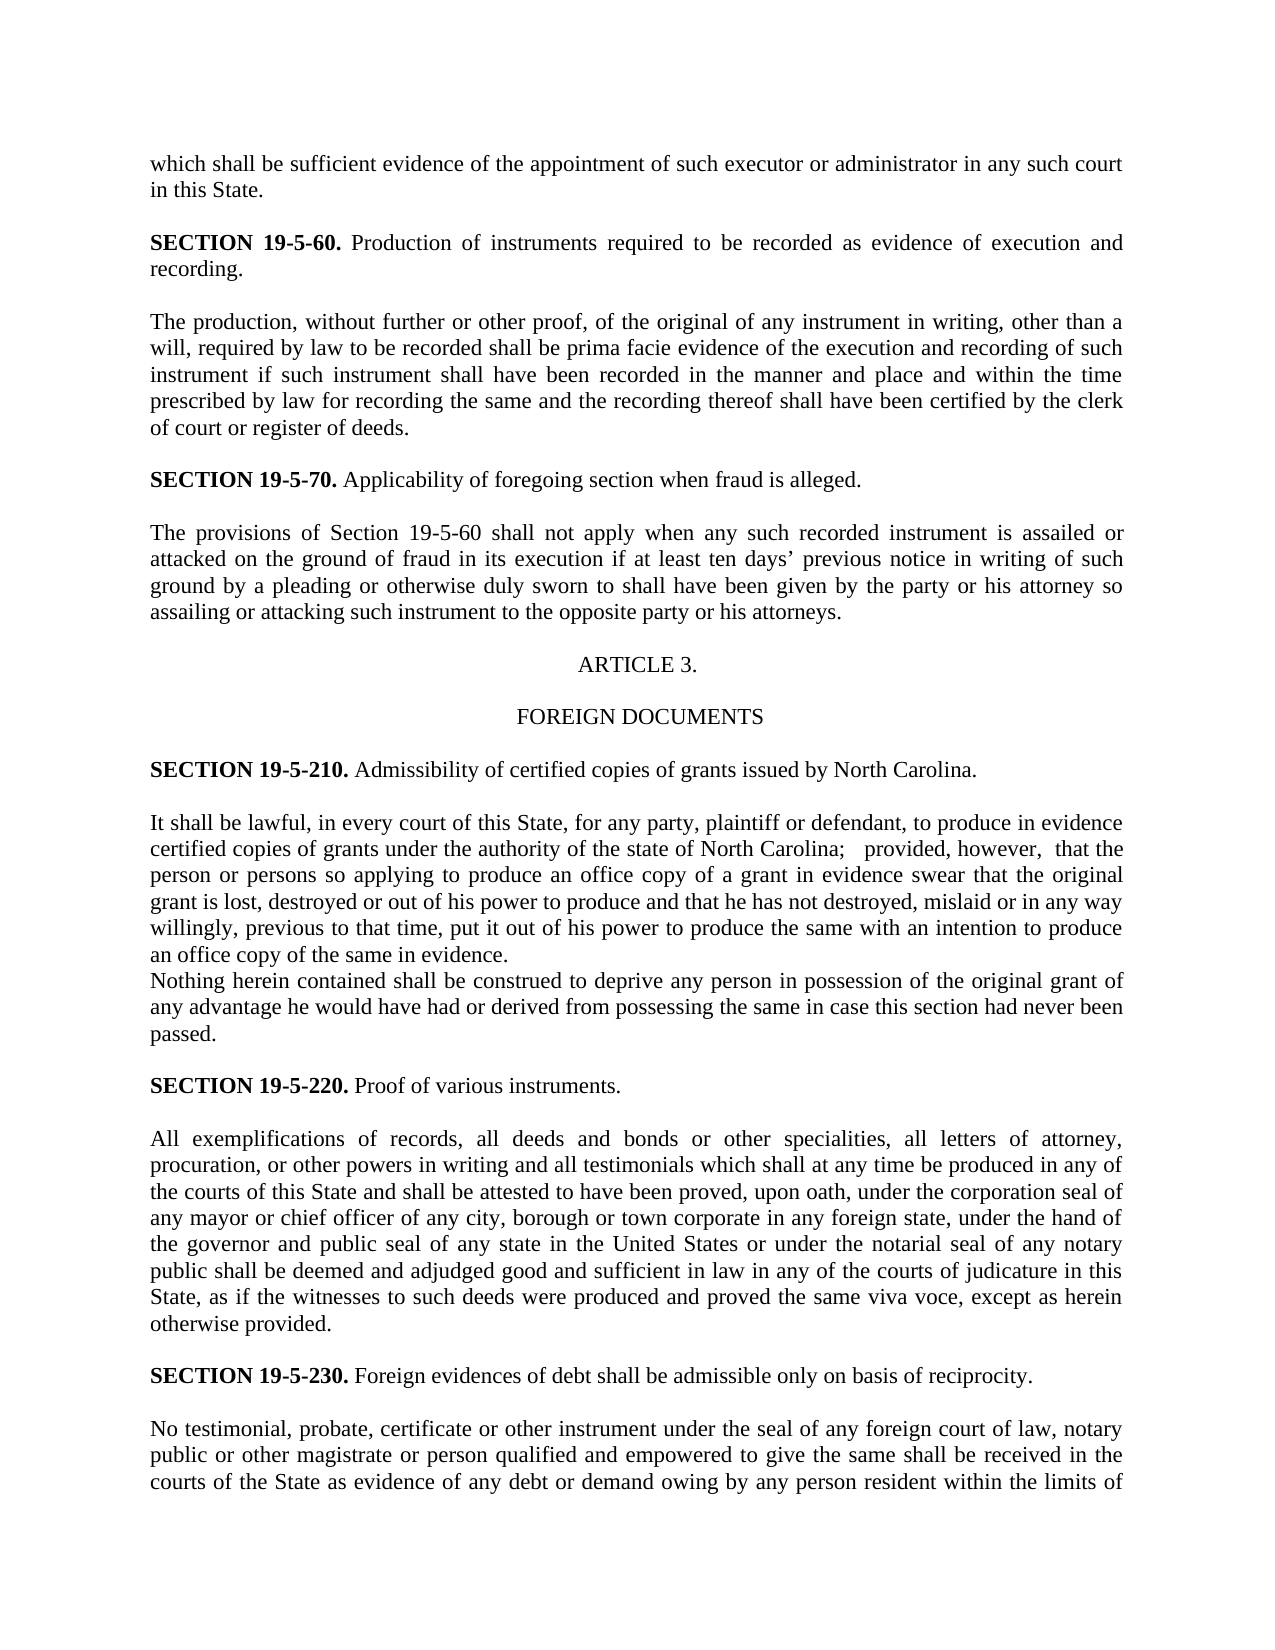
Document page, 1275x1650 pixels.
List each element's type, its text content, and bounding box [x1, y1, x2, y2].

text SECTION 19-5-210. Admissibility of certified copies of grants issued by North Carolina. [150, 756, 1125, 782]
text SECTION 19-5-60. Production of instruments required to be recorded as evidence of execution and recording. [150, 229, 1125, 282]
text It shall be lawful, in every court of this State, for any party, plaintiff or defendant, to produce in evidence certified copies of grants under the authority of the state of North Carolina; provided, however, that the person or persons so applying to produce an office copy of a grant in evidence swear that the original grant is lost, destroyed or out of his power to produce and that he has not destroyed, mislaid or in any way willingly, previous to that time, put it out of his power to produce the same with an intention to produce an office copy of the same in evidence. [150, 809, 1125, 967]
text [150, 150, 1125, 203]
text SECTION 19-5-70. Applicability of foregoing section when fraud is alleged. [150, 466, 1125, 493]
text SECTION 19-5-230. Foreign evidences of debt shall be admissible only on basis of reciprocity. [150, 1362, 1125, 1389]
text SECTION 19-5-220. Proof of various instruments. [150, 1072, 1125, 1099]
text The production, without further or other proof, of the original of any instrument in writing, other than a will, required by law to be recorded shall be prima facie evidence of the execution and recording of such instrument if such instrument shall have been recorded in the manner and place and within the time prescribed by law for recording the same and the recording thereof shall have been certified by the clerk of court or register of deeds. [150, 308, 1125, 440]
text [150, 1415, 1125, 1494]
text FOREIGN DOCUMENTS [150, 703, 1125, 730]
text Nothing herein contained shall be construed to deprive any person in possession of the original grant of any advantage he would have had or derived from possessing the same in case this section had never been passed. [150, 967, 1125, 1046]
text All exemplifications of records, all deeds and bonds or other specialities, all letters of attorney, procuration, or other powers in writing and all testimonials which shall at any time be produced in any of the courts of this State and shall be attested to have been proved, upon oath, under the corporation seal of any mayor or chief officer of any city, borough or town corporate in any foreign state, under the hand of the governor and public seal of any state in the United States or under the notarial seal of any notary public shall be deemed and adjudged good and sufficient in law in any of the courts of judicature in this State, as if the witnesses to such deeds were produced and proved the same viva voce, except as herein otherwise provided. [150, 1125, 1125, 1336]
text ARTICLE 3. [150, 651, 1125, 677]
text The provisions of Section 19-5-60 shall not apply when any such recorded instrument is assailed or attacked on the ground of fraud in its execution if at least ten days’ previous notice in writing of such ground by a pleading or otherwise duly sworn to shall have been given by the party or his attorney so assailing or attacking such instrument to the opposite party or his attorneys. [150, 519, 1125, 624]
